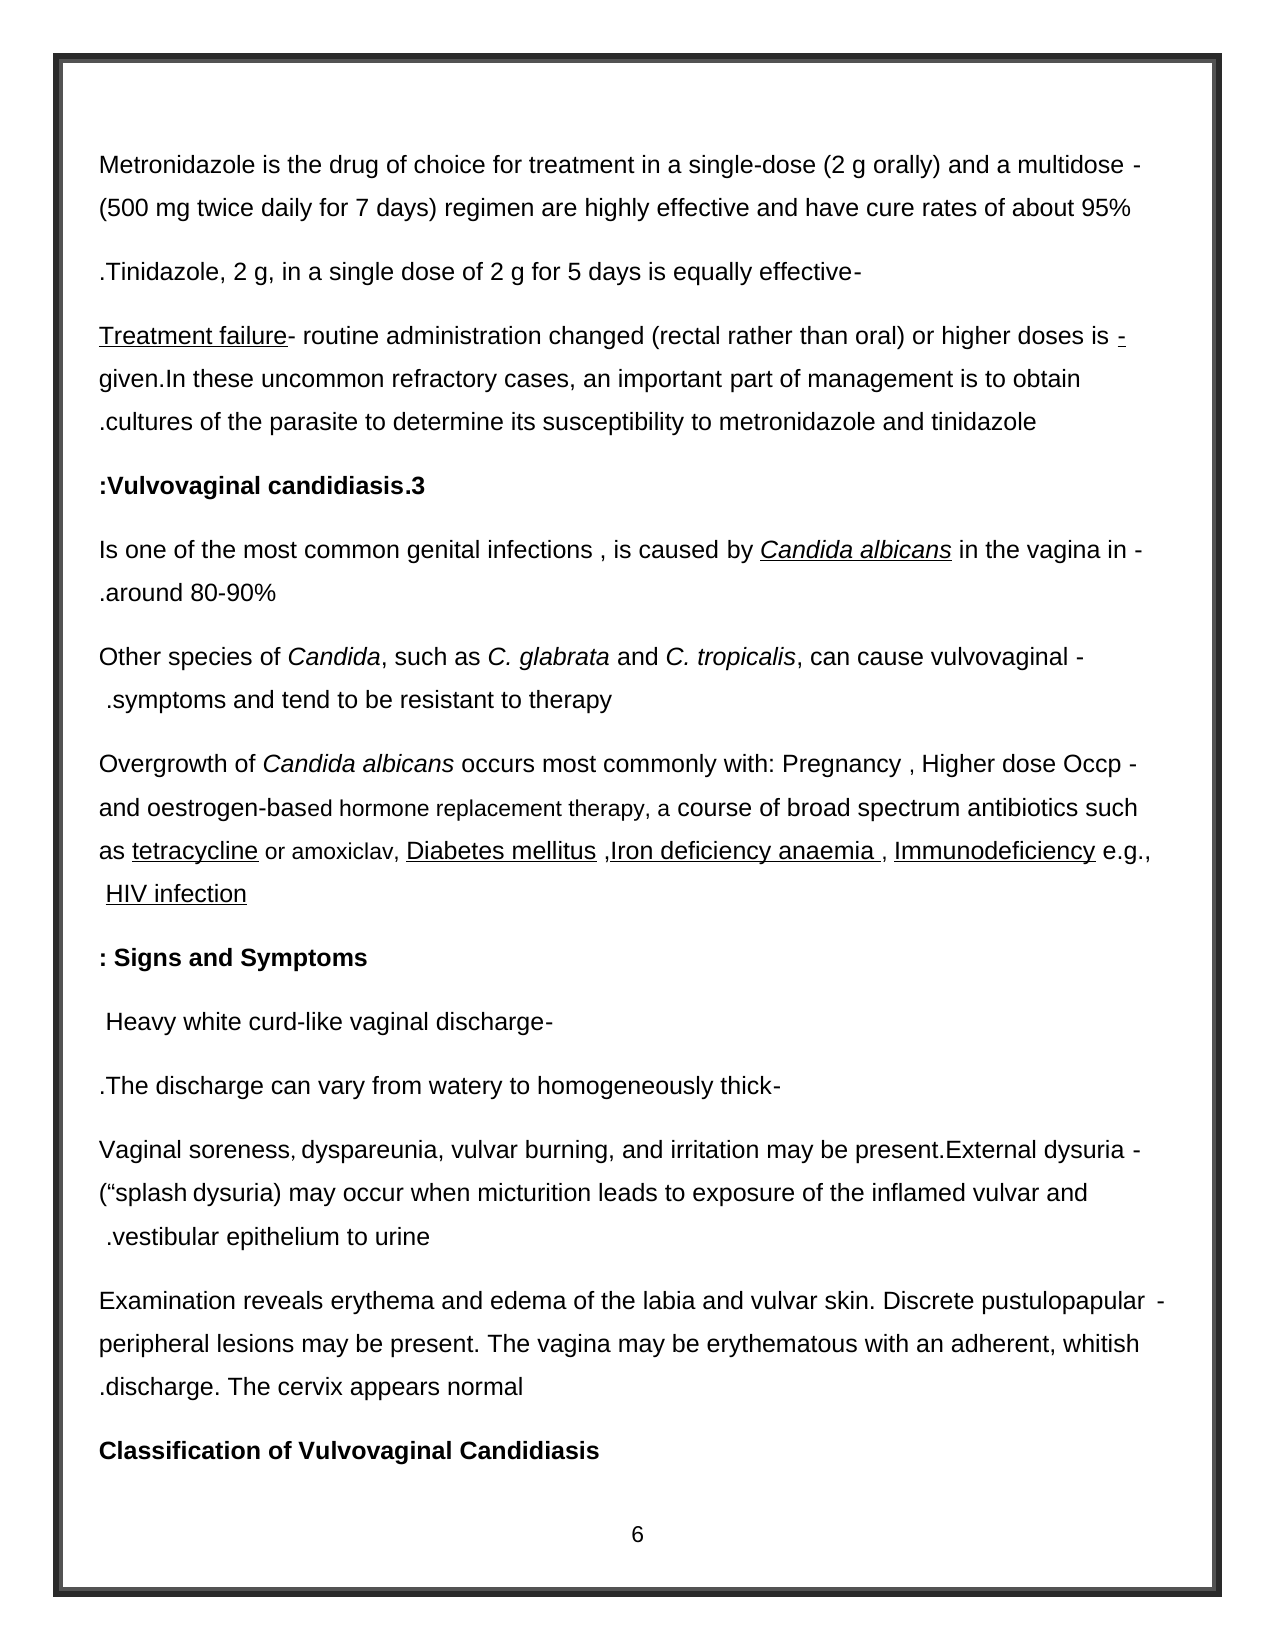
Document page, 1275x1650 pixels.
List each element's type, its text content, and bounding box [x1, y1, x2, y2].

list -Is one of the most common genital infections , is caused by Candida albicans in the vagina in around 80-90%. [99, 535, 1205, 607]
list -Overgrowth of Candida albicans occurs most commonly with: Pregnancy , Higher dose Occp and oestrogen-based hormone replacement therapy, a course of broad spectrum antibiotics such as tetracycline or amoxiclav, Diabetes mellitus ,Iron deficiency anaemia , Immunodeficiency e.g., HIV infection [99, 749, 1205, 907]
list -Heavy white curd-like vaginal discharge [99, 1007, 1205, 1035]
list - Examination reveals erythema and edema of the labia and vulvar skin. Discrete pustulopapular peripheral lesions may be present. The vagina may be erythematous with an adherent, whitish discharge. The cervix appears normal. [99, 1286, 1205, 1401]
list -Tinidazole, 2 g, in a single dose of 2 g for 5 days is equally effective. [99, 257, 1205, 286]
list Classification of Vulvovaginal Candidiasis [99, 1436, 1205, 1464]
list -Metronidazole is the drug of choice for treatment in a single-dose (2 g orally) and a multidose (500 mg twice daily for 7 days) regimen are highly effective and have cure rates of about 95% [99, 150, 1205, 222]
list -Vaginal soreness, dyspareunia, vulvar burning, and irritation may be present.External dysuria (“splash dysuria) may occur when micturition leads to exposure of the inflamed vulvar and vestibular epithelium to urine. [99, 1134, 1205, 1250]
list -Other species of Candida, such as C. glabrata and C. tropicalis, can cause vulvovaginal symptoms and tend to be resistant to therapy. [99, 642, 1205, 714]
list -Treatment failure- routine administration changed (rectal rather than oral) or higher doses is given.In these uncommon refractory cases, an important part of management is to obtain cultures of the parasite to determine its susceptibility to metronidazole and tinidazole. [99, 321, 1205, 436]
list Signs and Symptoms : [99, 943, 1205, 971]
list -The discharge can vary from watery to homogeneously thick. [99, 1071, 1205, 1099]
list 3.Vulvovaginal candidiasis: [99, 471, 1205, 500]
